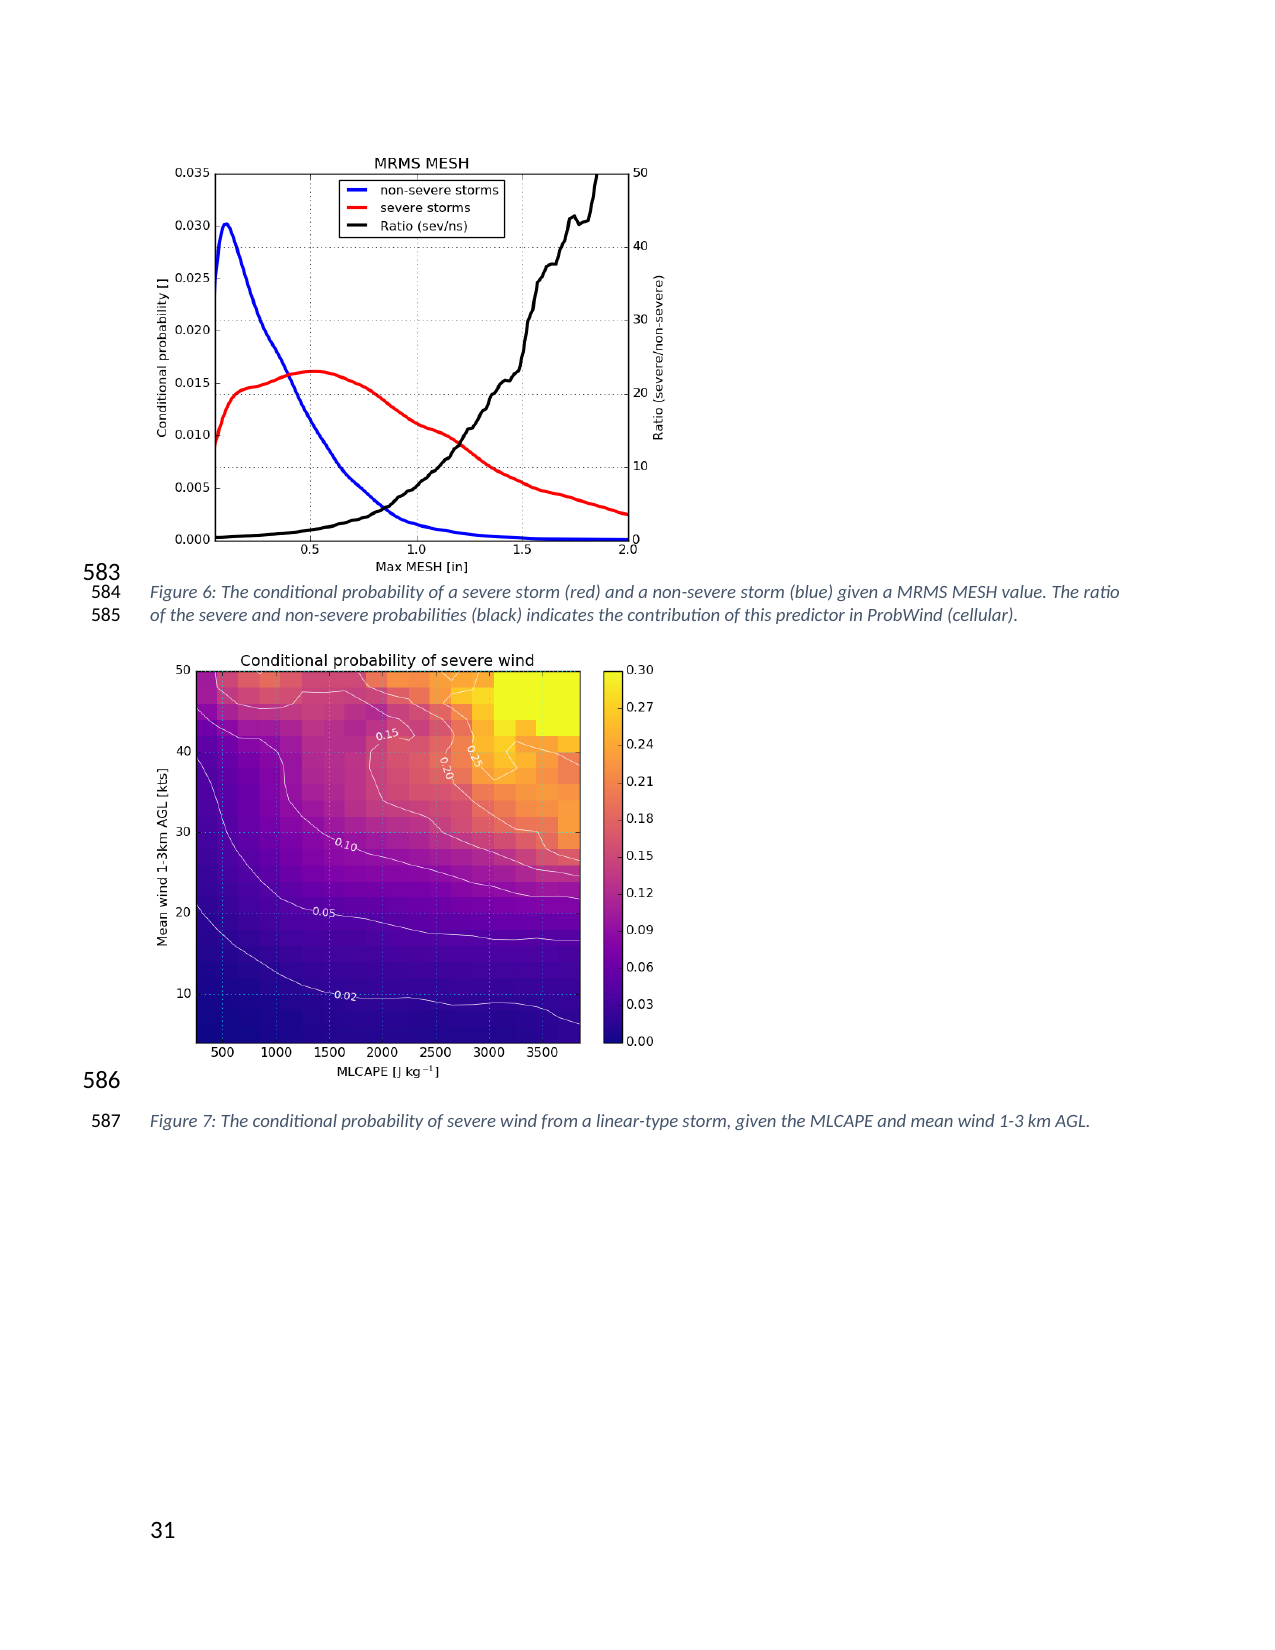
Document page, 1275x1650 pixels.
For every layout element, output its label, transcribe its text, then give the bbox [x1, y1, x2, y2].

picture [150, 150, 672, 580]
picture [150, 646, 662, 1088]
text Figure 7: The conditional probability of severe wind from a linear-type storm, given the MLCAPE and mean wind 1-3 km AGL. [150, 1109, 1125, 1132]
text Figure 6: The conditional probability of a severe storm (red) and a non-severe storm (blue) given a MRMS MESH value. The ratio of the severe and non-severe probabilities (black) indicates the contribution of this predictor in ProbWind (cellular). [150, 580, 1125, 626]
